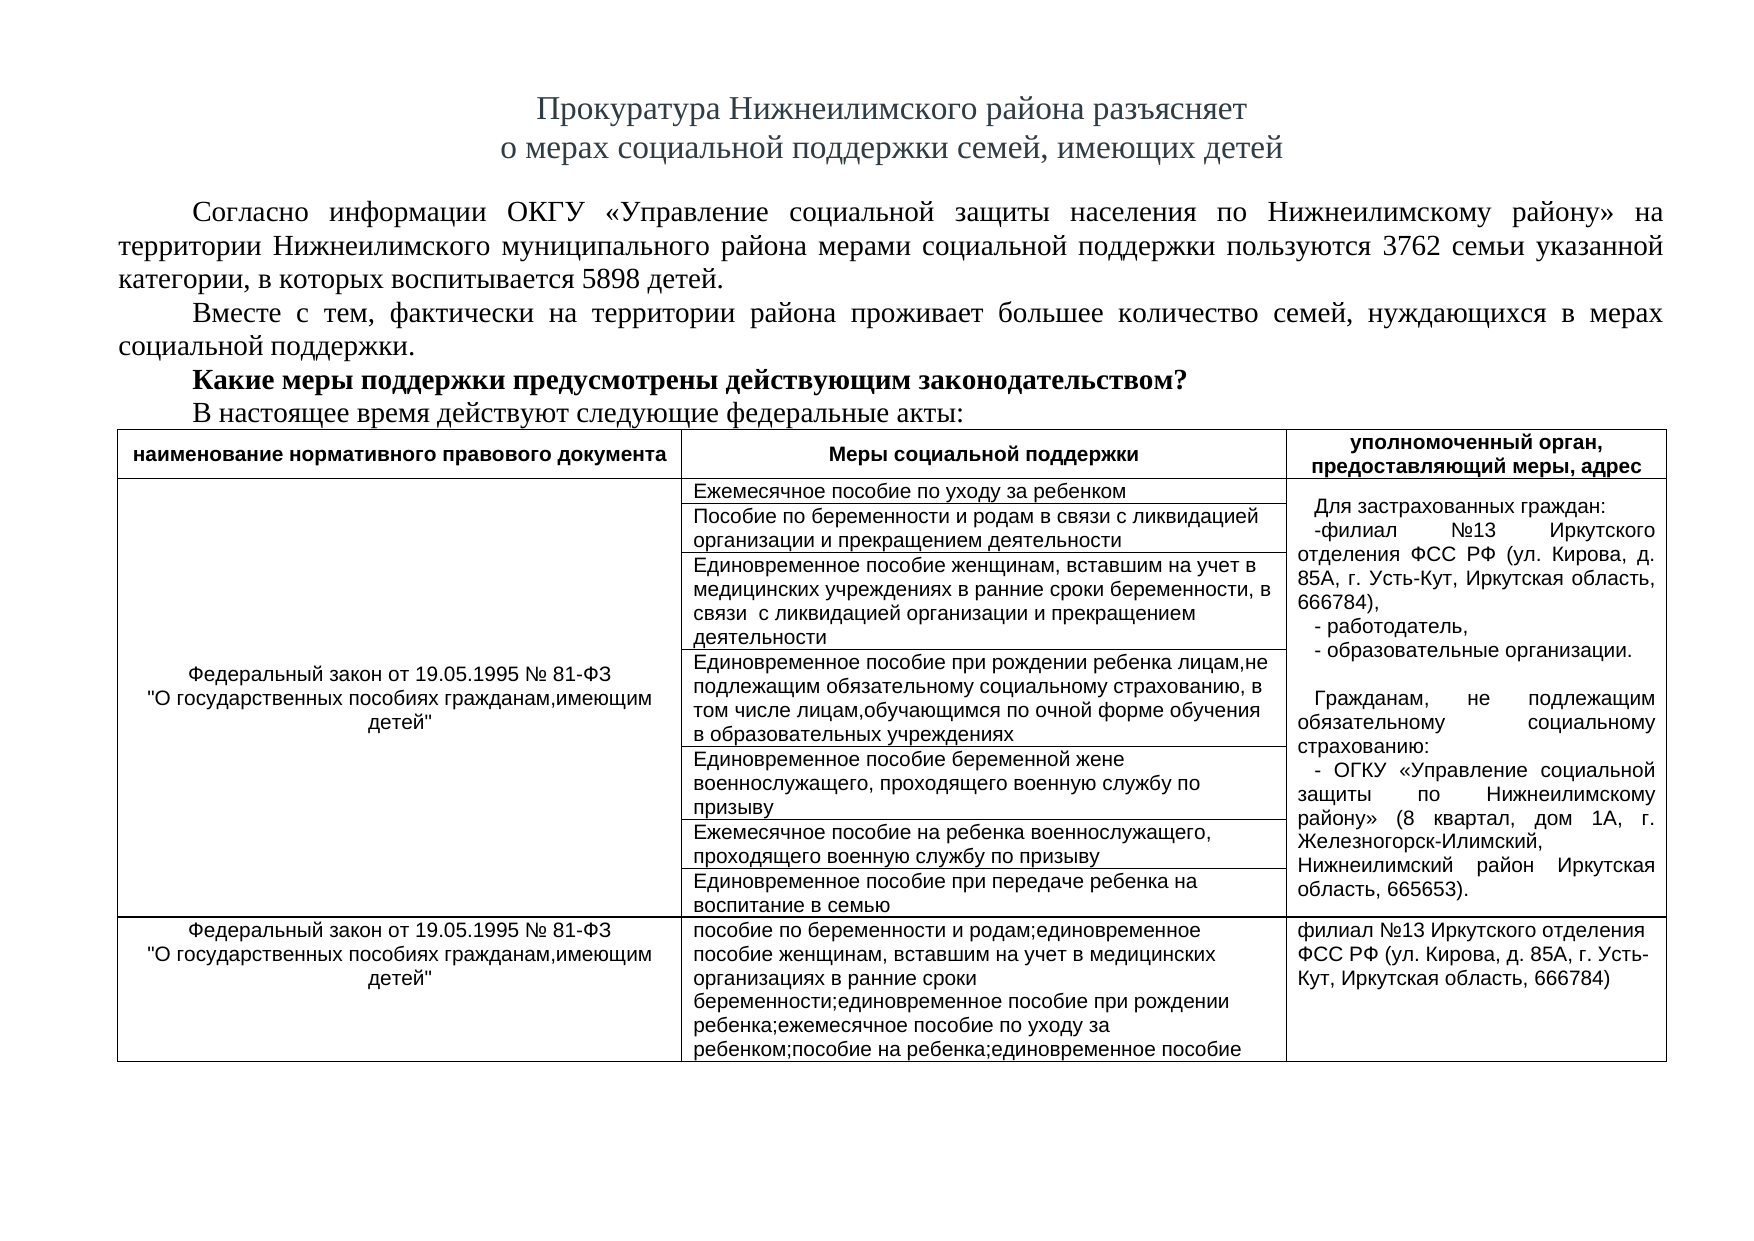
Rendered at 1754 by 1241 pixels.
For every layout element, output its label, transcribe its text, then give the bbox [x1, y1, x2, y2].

table_header наименование нормативного правового документа [118, 430, 681, 478]
table_cell Единовременное пособие женщинам, вставшим на учет в медицинских учреждениях в ранние сроки беременности, в связи с ликвидацией организации и прекращением деятельности [682, 553, 1286, 649]
text Согласно информации ОКГУ «Управление социальной защиты населения по Нижнеилимскому району» на территории Нижнеилимского муниципального района мерами социальной поддержки пользуются 3762 семьи указанной категории, в которых воспитывается 5898 детей. [118, 194, 1665, 295]
table_cell Ежемесячное пособие по уходу за ребенком [682, 479, 1286, 503]
table_cell Пособие по беременности и родам в связи с ликвидацией организации и прекращением деятельности [682, 504, 1286, 552]
table_cell Федеральный закон от 19.05.1995 № 81-ФЗ "О государственных пособиях гражданам,имеющим детей" [118, 479, 681, 916]
text Прокуратура Нижнеилимского района разъясняет [118, 89, 1665, 127]
table_cell Ежемесячное пособие на ребенка военнослужащего, проходящего военную службу по призыву [682, 820, 1286, 867]
table_cell Единовременное пособие беременной жене военнослужащего, проходящего военную службу по призыву [682, 747, 1286, 818]
text В настоящее время действуют следующие федеральные акты: [118, 395, 1665, 429]
table_cell филиал №13 Иркутского отделения ФСС РФ (ул. Кирова, д. 85А, г. Усть-Кут, Иркутская область, 666784) [1287, 918, 1666, 1061]
table_cell Для застрахованных граждан: -филиал №13 Иркутского отделения ФСС РФ (ул. Кирова, д. 85А, г. Усть-Кут, Иркутская область, 666784), - работодатель, - образовательные организации. Гражданам, не подлежащим обязательному социальному страхованию: - ОГКУ «Управление социальной защиты по Нижнеилимскому району» (8 квартал, дом 1А, г. Железногорск-Илимский, Нижнеилимский район Иркутская область, 665653). [1287, 479, 1666, 916]
table_cell Единовременное пособие при рождении ребенка лицам,не подлежащим обязательному социальному страхованию, в том числе лицам,обучающимся по очной форме обучения в образовательных учреждениях [682, 650, 1286, 746]
text Какие меры поддержки предусмотрены действующим законодательством? [118, 362, 1665, 395]
table_cell Федеральный закон от 19.05.1995 № 81-ФЗ "О государственных пособиях гражданам,имеющим детей" [118, 918, 681, 1061]
table_cell Единовременное пособие при передаче ребенка на воспитание в семью [682, 869, 1286, 916]
table_header Меры социальной поддержки [682, 430, 1286, 478]
table_header уполномоченный орган, предоставляющий меры, адрес [1287, 430, 1666, 478]
text о мерах социальной поддержки семей, имеющих детей [118, 127, 1665, 165]
text Вместе с тем, фактически на территории района проживает большее количество семей, нуждающихся в мерах социальной поддержки. [118, 295, 1665, 362]
